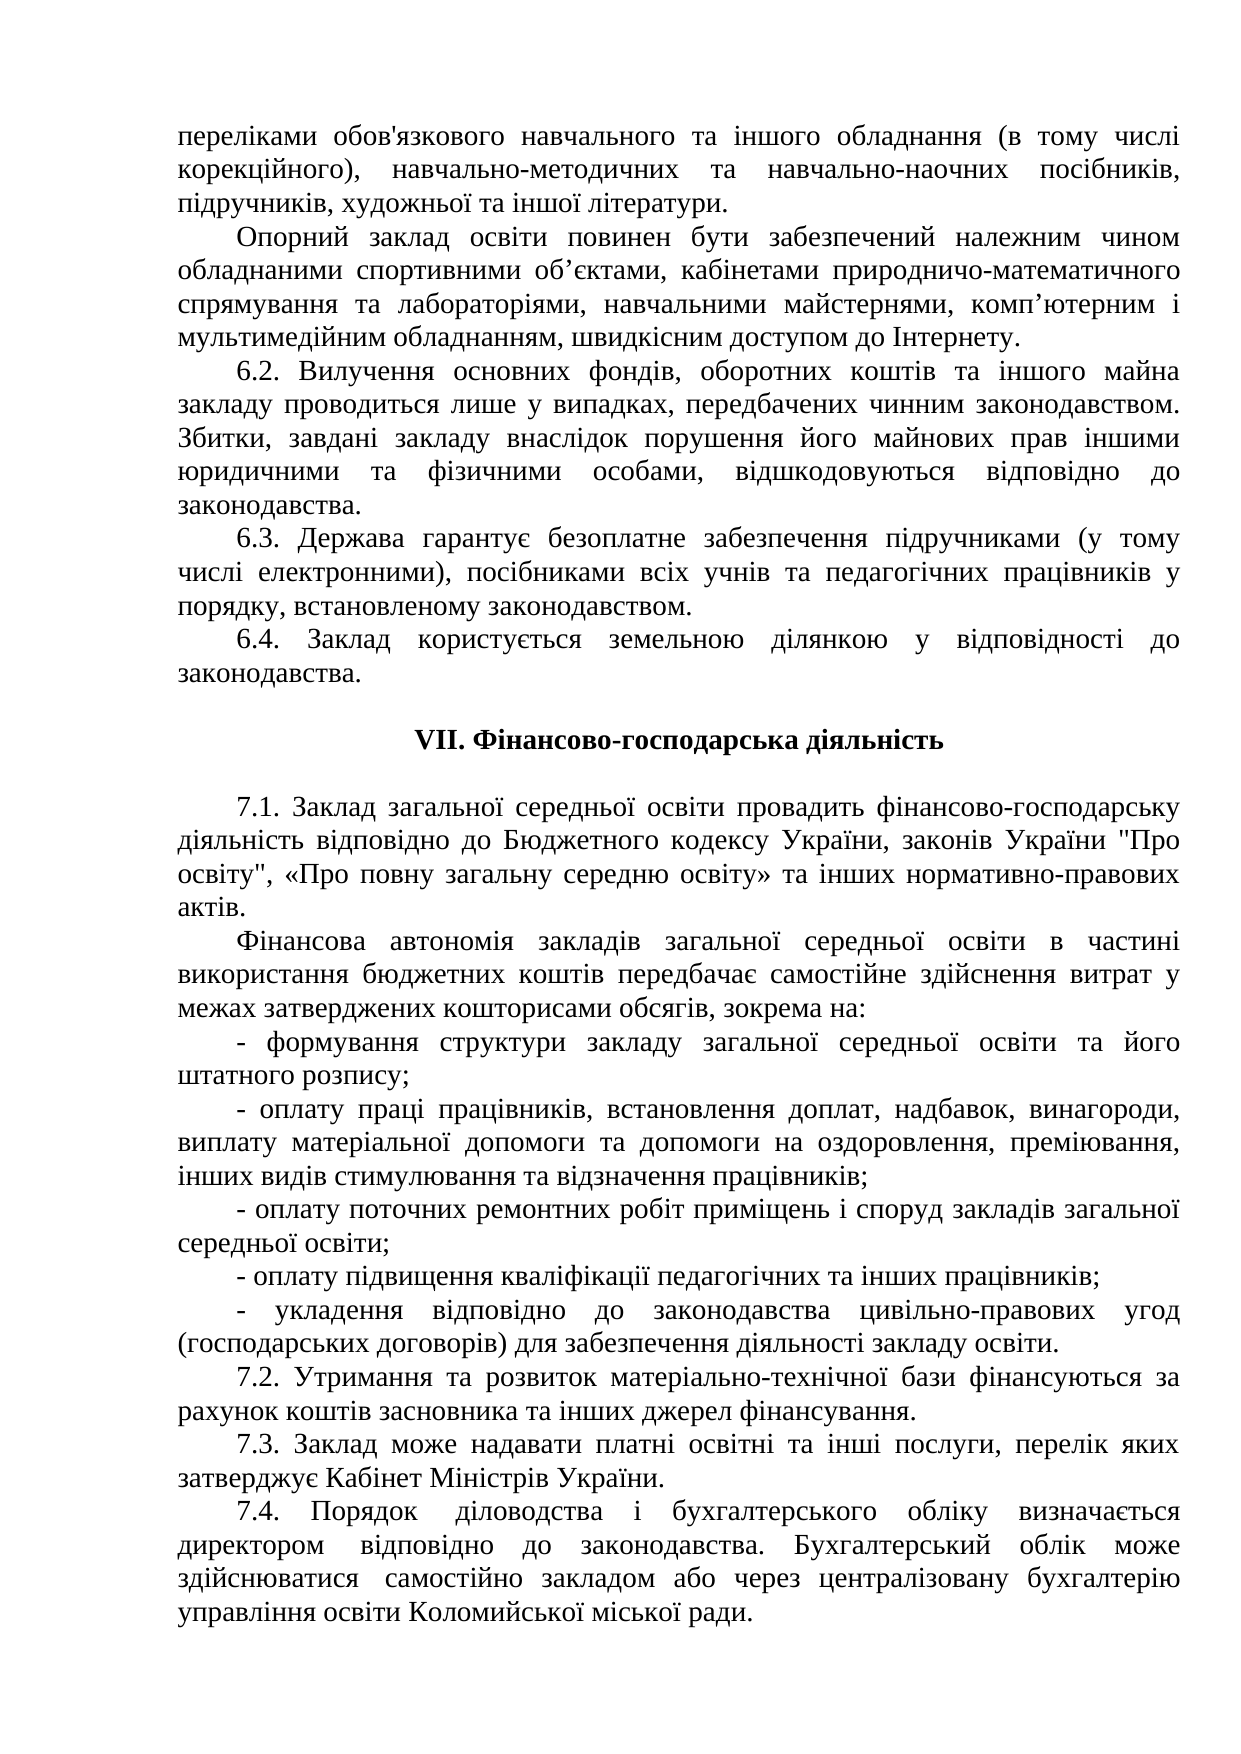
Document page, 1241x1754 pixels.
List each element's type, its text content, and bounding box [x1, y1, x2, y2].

text - укладення відповідно до законодавства цивільно-правових угод (господарських договорів) для забезпечення діяльності закладу освіти. [177, 1292, 1181, 1359]
text 6.2. Вилучення основних фондів, оборотних коштів та іншого майна закладу проводиться лише у випадках, передбачених чинним законодавством. Збитки, завдані закладу внаслідок порушення його майнових прав іншими юридичними та фізичними особами, відшкодовуються відповідно до законодавства. [177, 353, 1181, 521]
text 7.4. Порядок діловодства і бухгалтерського обліку визначається директором відповідно до законодавства. Бухгалтерський облік може здійснюватися самостійно закладом або через централізовану бухгалтерію управління освіти Коломийської міської ради. [177, 1493, 1181, 1627]
text - оплату поточних ремонтних робіт приміщень і споруд закладів загальної середньої освіти; [177, 1191, 1181, 1258]
text VІІ. Фінансово-господарська діяльність [177, 722, 1181, 755]
text Опорний заклад освіти повинен бути забезпечений належним чином обладнаними спортивними об’єктами, кабінетами природничо-математичного спрямування та лабораторіями, навчальними майстернями, комп’ютерним і мультимедійним обладнанням, швидкісним доступом до Інтернету. [177, 219, 1181, 353]
text - оплату праці працівників, встановлення доплат, надбавок, винагороди, виплату матеріальної допомоги та допомоги на оздоровлення, преміювання, інших видів стимулювання та відзначення працівників; [177, 1091, 1181, 1191]
text - формування структури закладу загальної середньої освіти та його штатного розпису; [177, 1024, 1181, 1091]
text Фінансова автономія закладів загальної середньої освіти в частині використання бюджетних коштів передбачає самостійне здійснення витрат у межах затверджених кошторисами обсягів, зокрема на: [177, 923, 1181, 1024]
text 6.4. Заклад користується земельною ділянкою у відповідності до законодавства. [177, 621, 1181, 688]
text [177, 118, 1181, 219]
text 7.3. Заклад може надавати платні освітні та інші послуги, перелік яких затверджує Кабінет Міністрів України. [177, 1426, 1181, 1493]
text 6.3. Держава гарантує безоплатне забезпечення підручниками (у тому числі електронними), посібниками всіх учнів та педагогічних працівників у порядку, встановленому законодавством. [177, 521, 1181, 621]
text 7.1. Заклад загальної середньої освіти провадить фінансово-господарську діяльність відповідно до Бюджетного кодексу України, законів України "Про освіту", «Про повну загальну середню освіту» та інших нормативно-правових актів. [177, 789, 1181, 923]
text 7.2. Утримання та розвиток матеріально-технічної бази фінансуються за рахунок коштів засновника та інших джерел фінансування. [177, 1359, 1181, 1426]
text - оплату підвищення кваліфікації педагогічних та інших працівників; [177, 1258, 1181, 1292]
